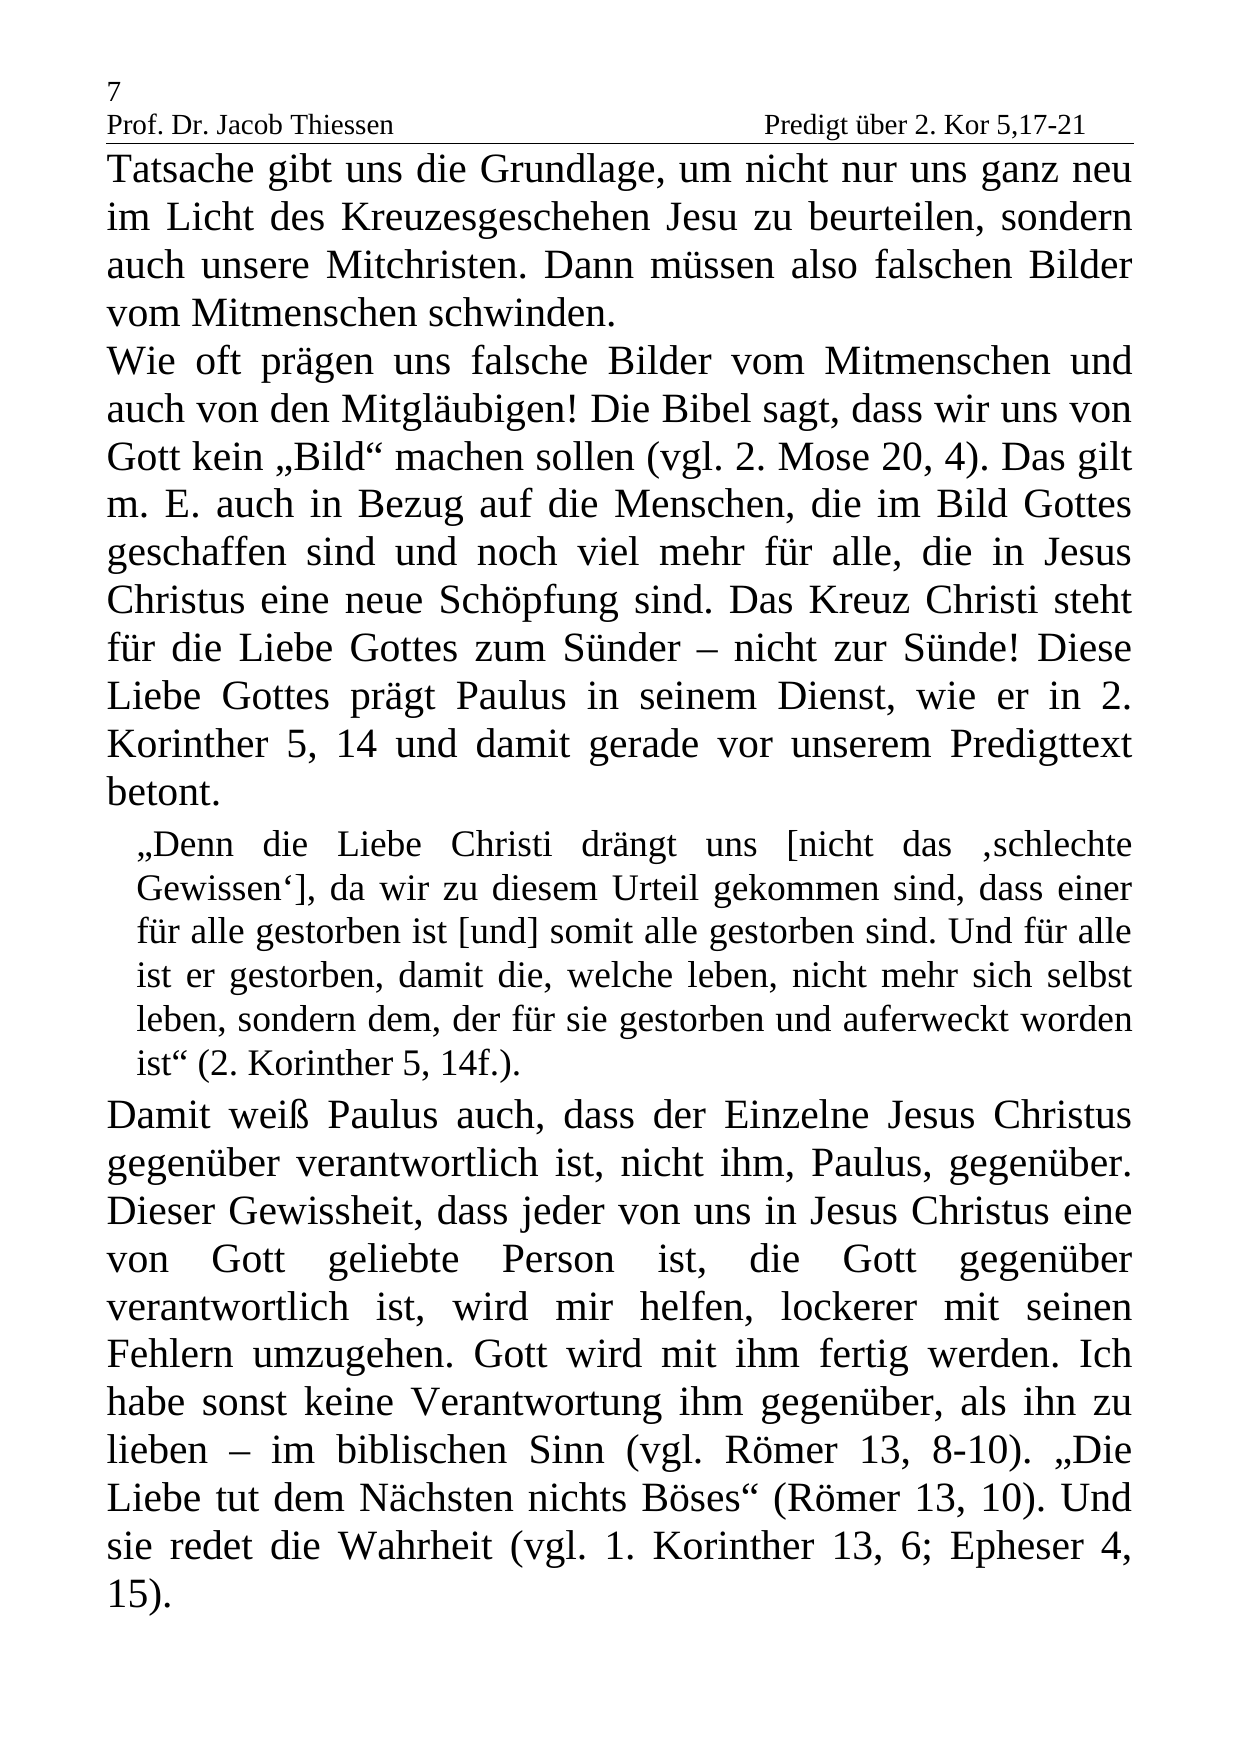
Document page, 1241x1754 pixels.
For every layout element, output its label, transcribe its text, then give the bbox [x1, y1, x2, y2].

text „Denn die Liebe Christi drängt uns [nicht das ‚schlechte Gewissen‘], da wir zu diesem Urteil gekommen sind, dass einer für alle gestorben ist [und] somit alle gestorben sind. Und für alle ist er gestorben, damit die, welche leben, nicht mehr sich selbst leben, sondern dem, der für sie gestorben und auferweckt worden ist“ (2. Korinther 5, 14f.). [136, 821, 1134, 1084]
text Wie oft prägen uns falsche Bilder vom Mitmenschen und auch von den Mitgläubigen! Die Bibel sagt, dass wir uns von Gott kein „Bild“ machen sollen (vgl. 2. Mose 20, 4). Das gilt m. E. auch in Bezug auf die Menschen, die im Bild Gottes geschaffen sind und noch viel mehr für alle, die in Jesus Christus eine neue Schöpfung sind. Das Kreuz Christi steht für die Liebe Gottes zum Sünder – nicht zur Sünde! Diese Liebe Gottes prägt Paulus in seinem Dienst, wie er in 2. Korinther 5, 14 und damit gerade vor unserem Predigttext betont. [106, 336, 1134, 815]
text Damit weiß Paulus auch, dass der Einzelne Jesus Christus gegenüber verantwortlich ist, nicht ihm, Paulus, gegenüber. Dieser Gewissheit, dass jeder von uns in Jesus Christus eine von Gott geliebte Person ist, die Gott gegenüber verantwortlich ist, wird mir helfen, lockerer mit seinen Fehlern umzugehen. Gott wird mit ihm fertig werden. Ich habe sonst keine Verantwortung ihm gegenüber, als ihn zu lieben – im biblischen Sinn (vgl. Römer 13, 8-10). „Die Liebe tut dem Nächsten nichts Böses“ (Römer 13, 10). Und sie redet die Wahrheit (vgl. 1. Korinther 13, 6; Epheser 4, 15). [106, 1090, 1134, 1617]
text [106, 144, 1134, 336]
